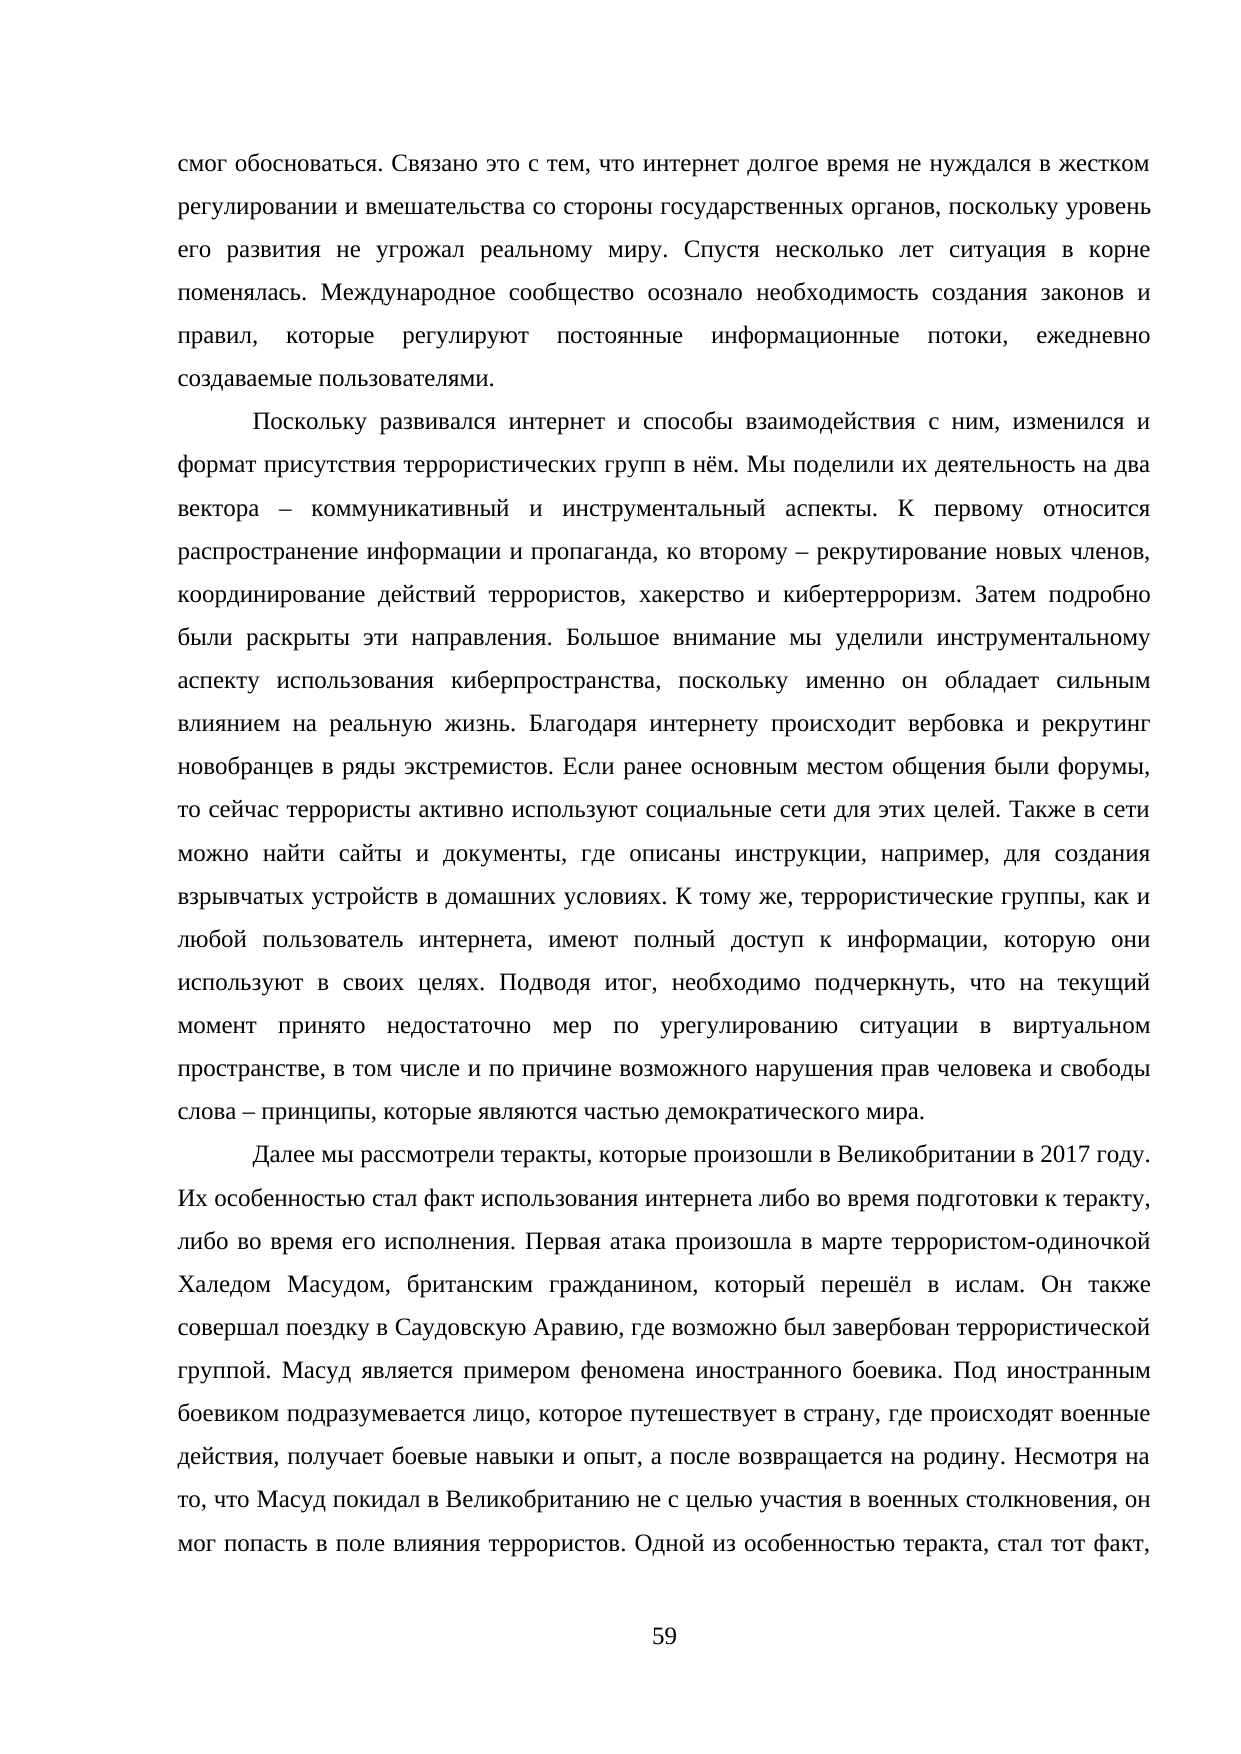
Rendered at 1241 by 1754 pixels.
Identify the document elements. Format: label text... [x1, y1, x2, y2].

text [177, 148, 1152, 392]
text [177, 1139, 1152, 1556]
text Поскольку развивался интернет и способы взаимодействия с ним, изменился и формат присутствия террористических групп в нём. Мы поделили их деятельность на два вектора – коммуникативный и инструментальный аспекты. К первому относится распространение информации и пропаганда, ко второму – рекрутирование новых членов, координирование действий террористов, хакерство и кибертерроризм. Затем подробно были раскрыты эти направления. Большое внимание мы уделили инструментальному аспекту использования киберпространства, поскольку именно он обладает сильным влиянием на реальную жизнь. Благодаря интернету происходит вербовка и рекрутинг новобранцев в ряды экстремистов. Если ранее основным местом общения были форумы, то сейчас террористы активно используют социальные сети для этих целей. Также в сети можно найти сайты и документы, где описаны инструкции, например, для создания взрывчатых устройств в домашних условиях. К тому же, террористические группы, как и любой пользователь интернета, имеют полный доступ к информации, которую они используют в своих целях. Подводя итог, необходимо подчеркнуть, что на текущий момент принято недостаточно мер по урегулированию ситуации в виртуальном пространстве, в том числе и по причине возможного нарушения прав человека и свободы слова – принципы, которые являются частью демократического мира. [177, 406, 1152, 1125]
